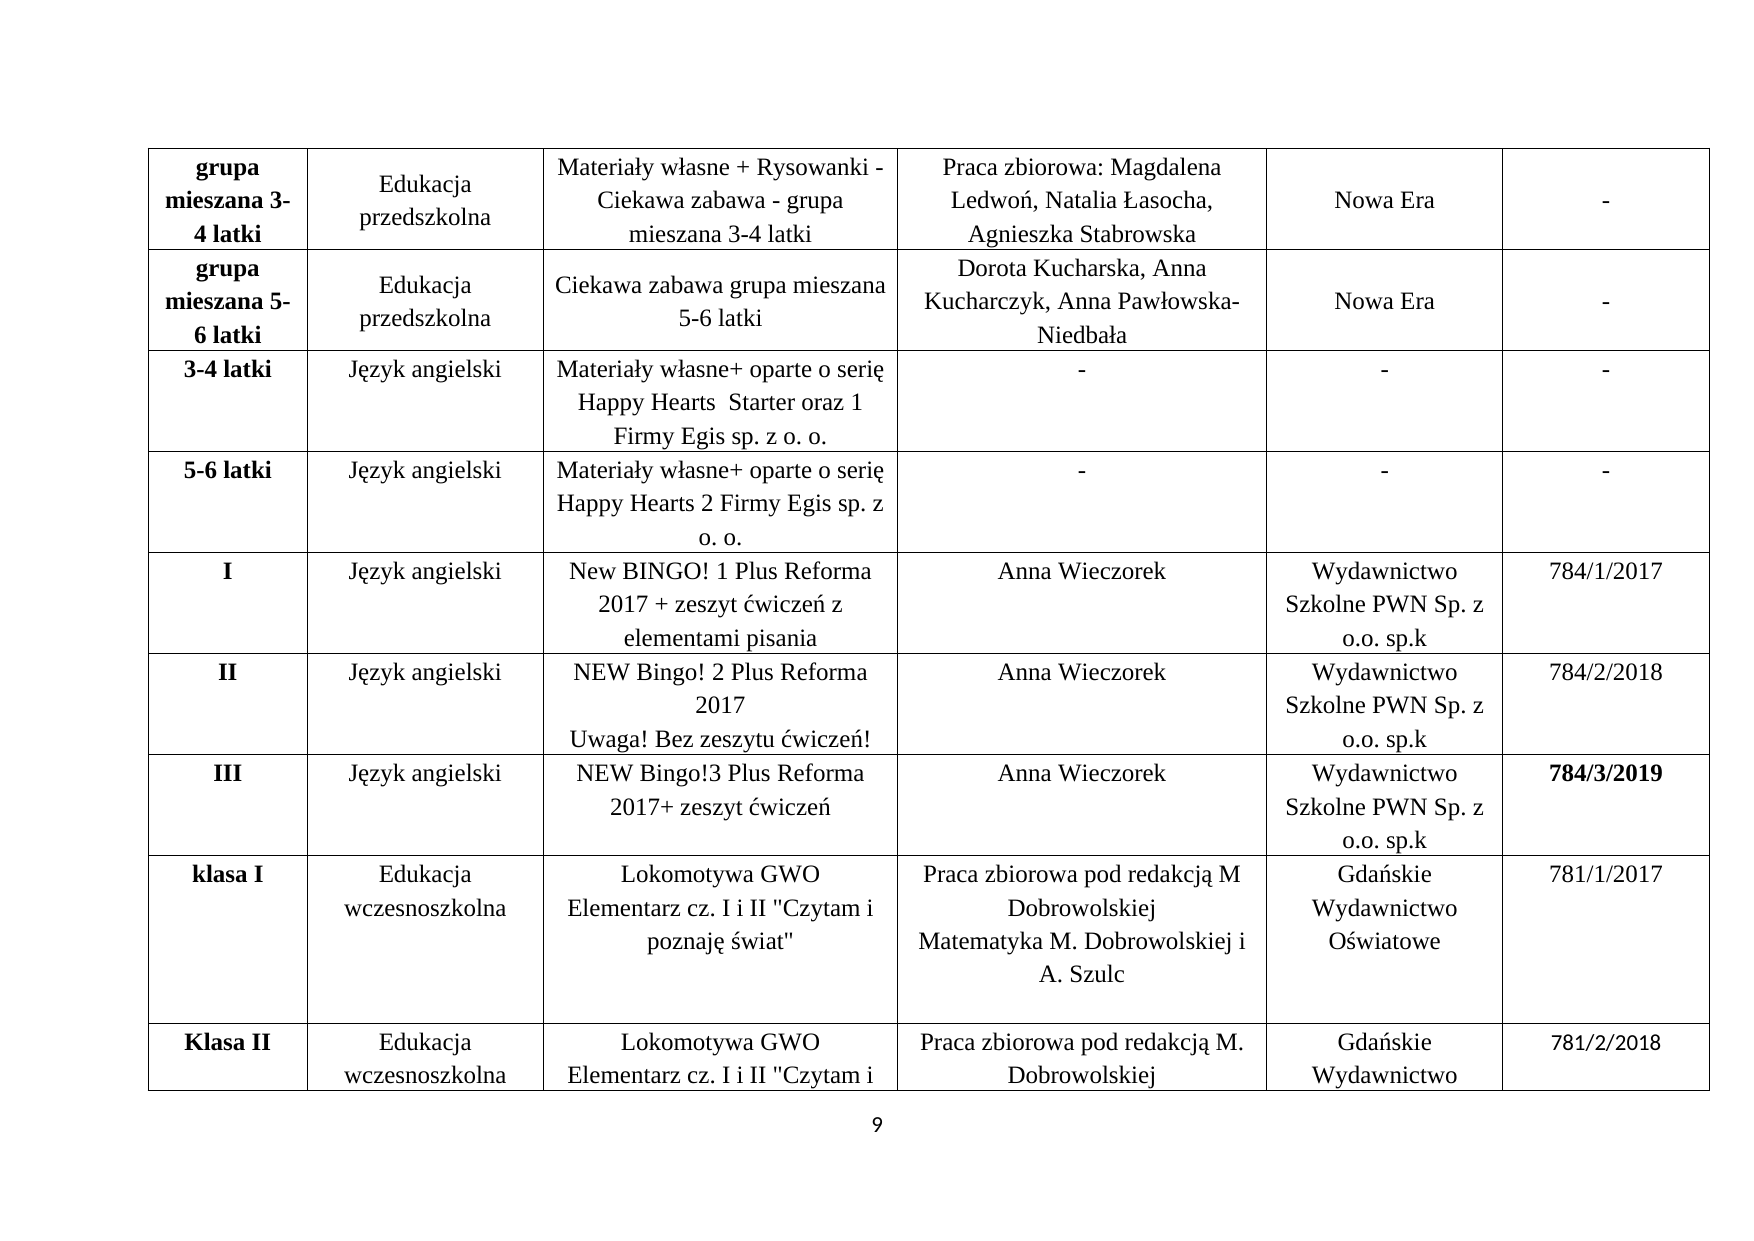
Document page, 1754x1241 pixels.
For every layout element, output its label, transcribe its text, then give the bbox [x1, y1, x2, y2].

table_cell - [898, 351, 1266, 451]
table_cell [898, 1024, 1266, 1090]
table_cell Edukacja wczesnoszkolna [308, 856, 543, 1023]
table_cell 3-4 latki [149, 351, 307, 451]
table_cell Język angielski [308, 755, 543, 855]
table_cell Język angielski [308, 553, 543, 653]
table_cell Język angielski [308, 452, 543, 552]
table_cell grupa mieszana 3-4 latki [149, 149, 307, 249]
table_cell Praca zbiorowa pod redakcją M Dobrowolskiej Matematyka M. Dobrowolskiej i A. Szulc [898, 856, 1266, 1023]
table_cell Praca zbiorowa: Magdalena Ledwoń, Natalia Łasocha, Agnieszka Stabrowska [898, 149, 1266, 249]
table_cell Materiały własne+ oparte o serię Happy Hearts 2 Firmy Egis sp. z o. o. [544, 452, 897, 552]
table_cell - [1267, 452, 1502, 552]
table_cell Wydawnictwo Szkolne PWN Sp. z o.o. sp.k [1267, 654, 1502, 754]
table_cell Anna Wieczorek [898, 755, 1266, 855]
table_cell - [1503, 351, 1709, 451]
table_cell 781/2/2018 [1503, 1024, 1709, 1090]
table_cell - [898, 452, 1266, 552]
table_cell - [1503, 149, 1709, 249]
table_cell 784/1/2017 [1503, 553, 1709, 653]
table_cell Anna Wieczorek [898, 553, 1266, 653]
table_cell Anna Wieczorek [898, 654, 1266, 754]
table_cell Lokomotywa GWO Elementarz cz. I i II "Czytam i poznaję świat" [544, 856, 897, 1023]
table_cell Wydawnictwo Szkolne PWN Sp. z o.o. sp.k [1267, 755, 1502, 855]
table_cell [1267, 1024, 1502, 1090]
table_cell NEW Bingo!3 Plus Reforma 2017+ zeszyt ćwiczeń [544, 755, 897, 855]
table_cell Materiały własne+ oparte o serię Happy Hearts Starter oraz 1 Firmy Egis sp. z o. o. [544, 351, 897, 451]
table_cell Edukacja przedszkolna [308, 250, 543, 350]
table_cell Materiały własne + Rysowanki -Ciekawa zabawa - grupa mieszana 3-4 latki [544, 149, 897, 249]
table_cell NEW Bingo! 2 Plus Reforma 2017 Uwaga! Bez zeszytu ćwiczeń! [544, 654, 897, 754]
table_cell Ciekawa zabawa grupa mieszana 5-6 latki [544, 250, 897, 350]
table_cell 5-6 latki [149, 452, 307, 552]
table_cell I [149, 553, 307, 653]
table_cell II [149, 654, 307, 754]
table_cell - [1503, 452, 1709, 552]
table_cell III [149, 755, 307, 855]
table_cell Język angielski [308, 654, 543, 754]
table_cell - [1267, 351, 1502, 451]
table_cell 784/2/2018 [1503, 654, 1709, 754]
table_cell Nowa Era [1267, 149, 1502, 249]
table_cell - [1503, 250, 1709, 350]
table_cell 784/3/2019 [1503, 755, 1709, 855]
table_cell 781/1/2017 [1503, 856, 1709, 1023]
table_cell klasa I [149, 856, 307, 1023]
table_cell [544, 1024, 897, 1090]
table_cell Dorota Kucharska, Anna Kucharczyk, Anna Pawłowska-Niedbała [898, 250, 1266, 350]
table_cell Nowa Era [1267, 250, 1502, 350]
table_cell grupa mieszana 5-6 latki [149, 250, 307, 350]
table_cell Klasa II [149, 1024, 307, 1090]
table_cell Wydawnictwo Szkolne PWN Sp. z o.o. sp.k [1267, 553, 1502, 653]
table_cell Edukacja przedszkolna [308, 149, 543, 249]
table_cell Język angielski [308, 351, 543, 451]
table_cell Gdańskie Wydawnictwo Oświatowe [1267, 856, 1502, 1023]
table_cell New BINGO! 1 Plus Reforma 2017 + zeszyt ćwiczeń z elementami pisania [544, 553, 897, 653]
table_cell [308, 1024, 543, 1090]
